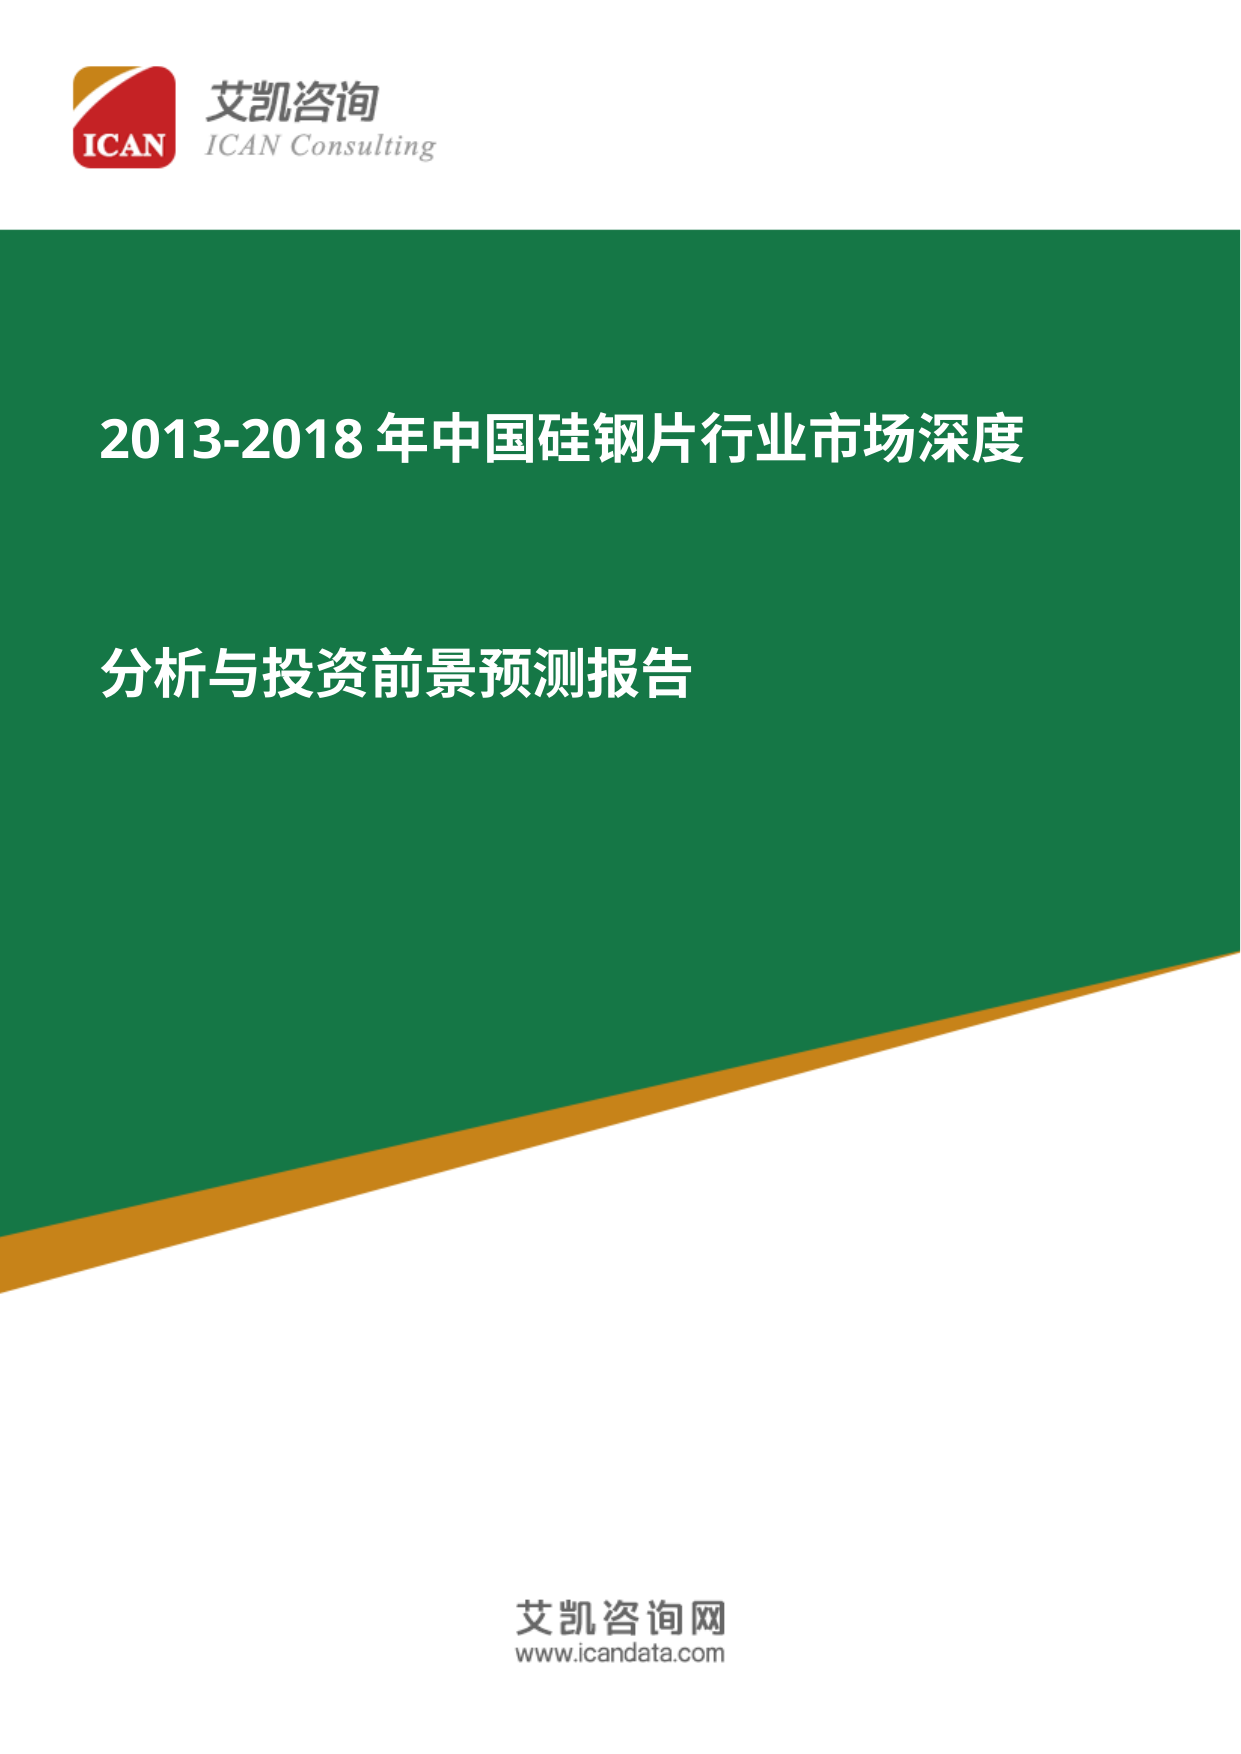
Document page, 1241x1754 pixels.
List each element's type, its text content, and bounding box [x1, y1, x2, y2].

picture [0, 5, 1241, 1754]
subtitle 2013-2018年中国硅钢片行业市场深度分析与投资前景预测报告 [99, 386, 1053, 718]
